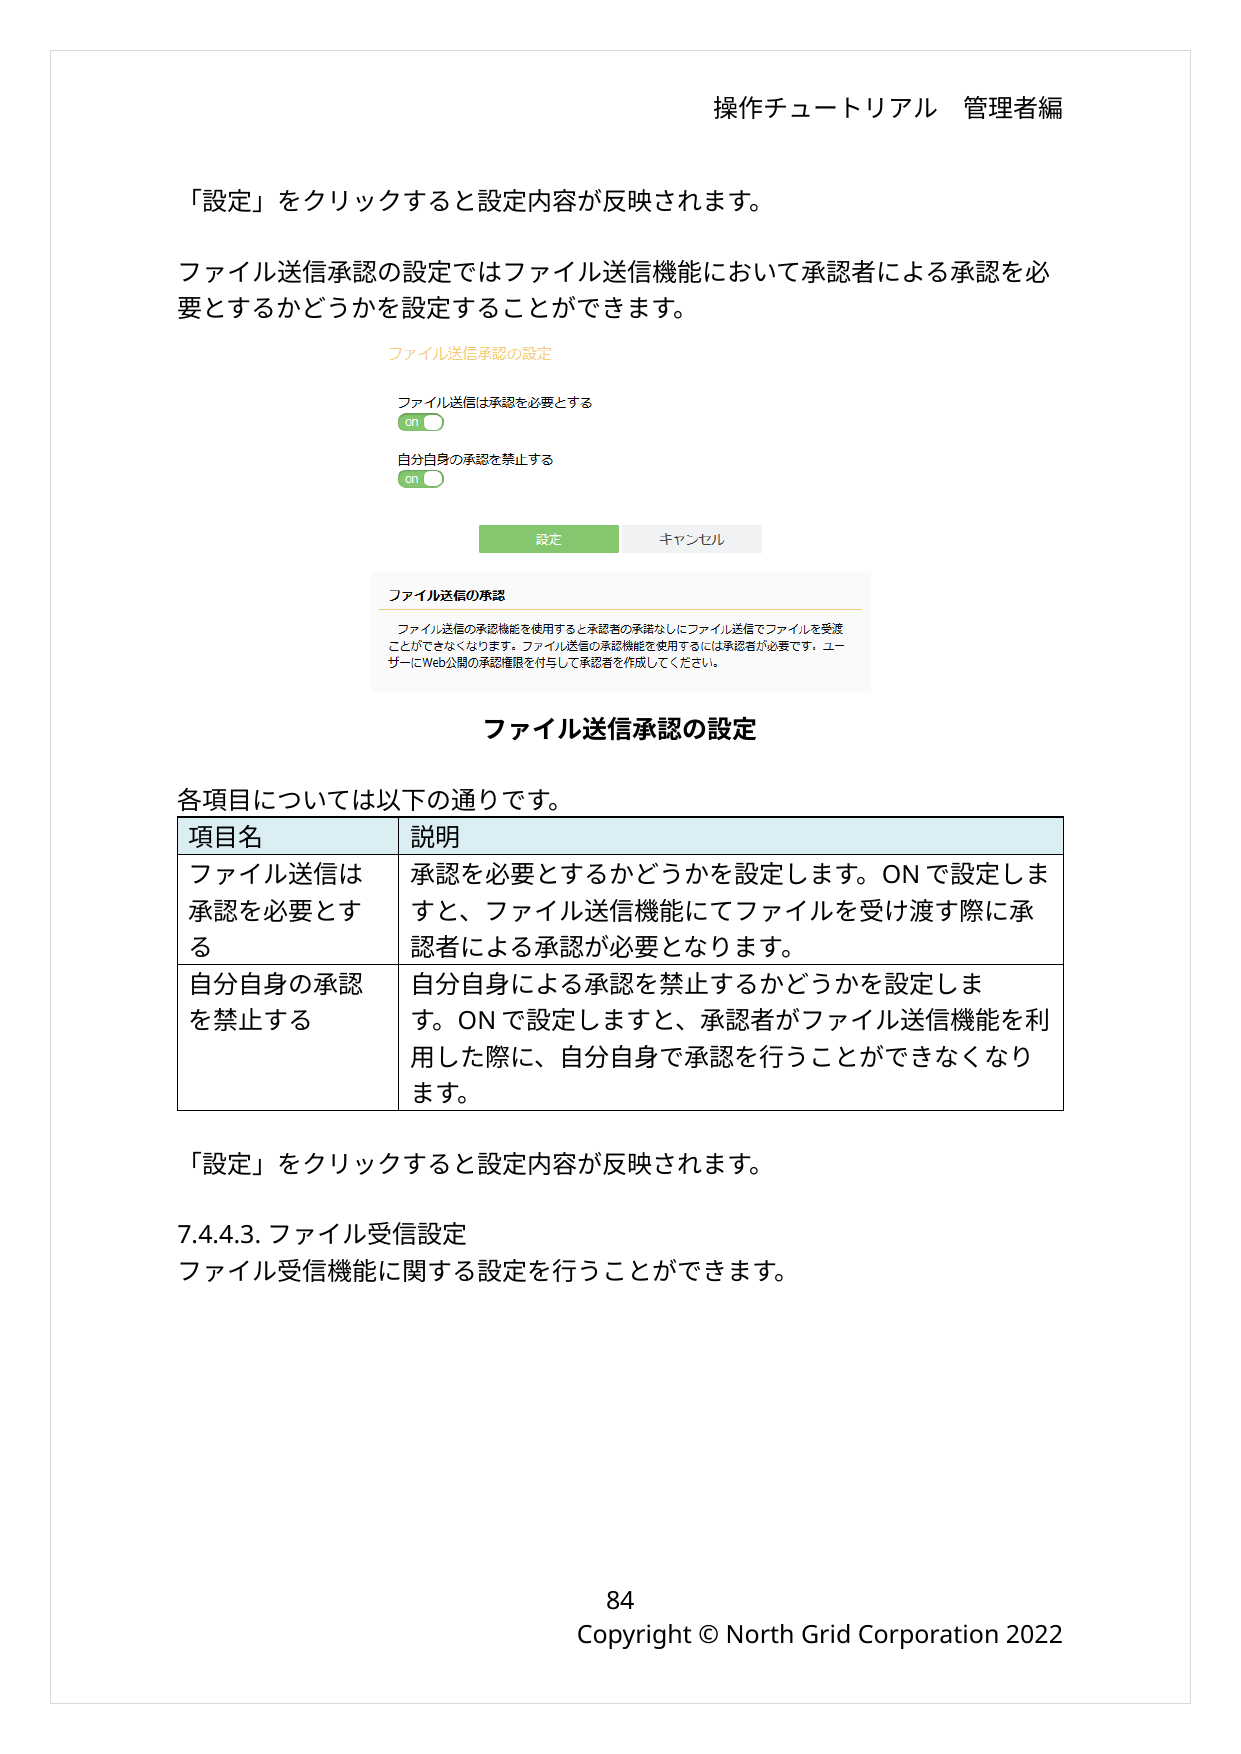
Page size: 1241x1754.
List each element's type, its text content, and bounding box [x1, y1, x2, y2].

picture [295, 324, 945, 710]
text 「設定」をクリックすると設定内容が反映されます。 [177, 182, 1063, 218]
text 「設定」をクリックすると設定内容が反映されます。 [177, 1144, 1063, 1181]
subtitle ファイル受信設定 [177, 1215, 1063, 1251]
table_cell 承認を必要とするかどうかを設定します。ONで設定しますと、ファイル送信機能にてファイルを受け渡す際に承認者による承認が必要となります。 [399, 855, 1063, 963]
table_cell 自分自身による承認を禁止するかどうかを設定します。ONで設定しますと、承認者がファイル送信機能を利用した際に、自分自身で承認を行うことができなくなります。 [399, 965, 1063, 1109]
text 各項目については以下の通りです。 [177, 780, 1063, 816]
table_cell 自分自身の承認を禁止する [178, 965, 398, 1109]
text ファイル送信承認の設定 [177, 710, 1063, 746]
table_header 項目名 [178, 818, 398, 854]
table_cell ファイル送信は承認を必要とする [178, 855, 398, 963]
text ファイル受信機能に関する設定を行うことができます。 [177, 1251, 1063, 1287]
table_header 説明 [399, 818, 1063, 854]
text ファイル送信承認の設定ではファイル送信機能において承認者による承認を必要とするかどうかを設定することができます。 [177, 252, 1063, 324]
